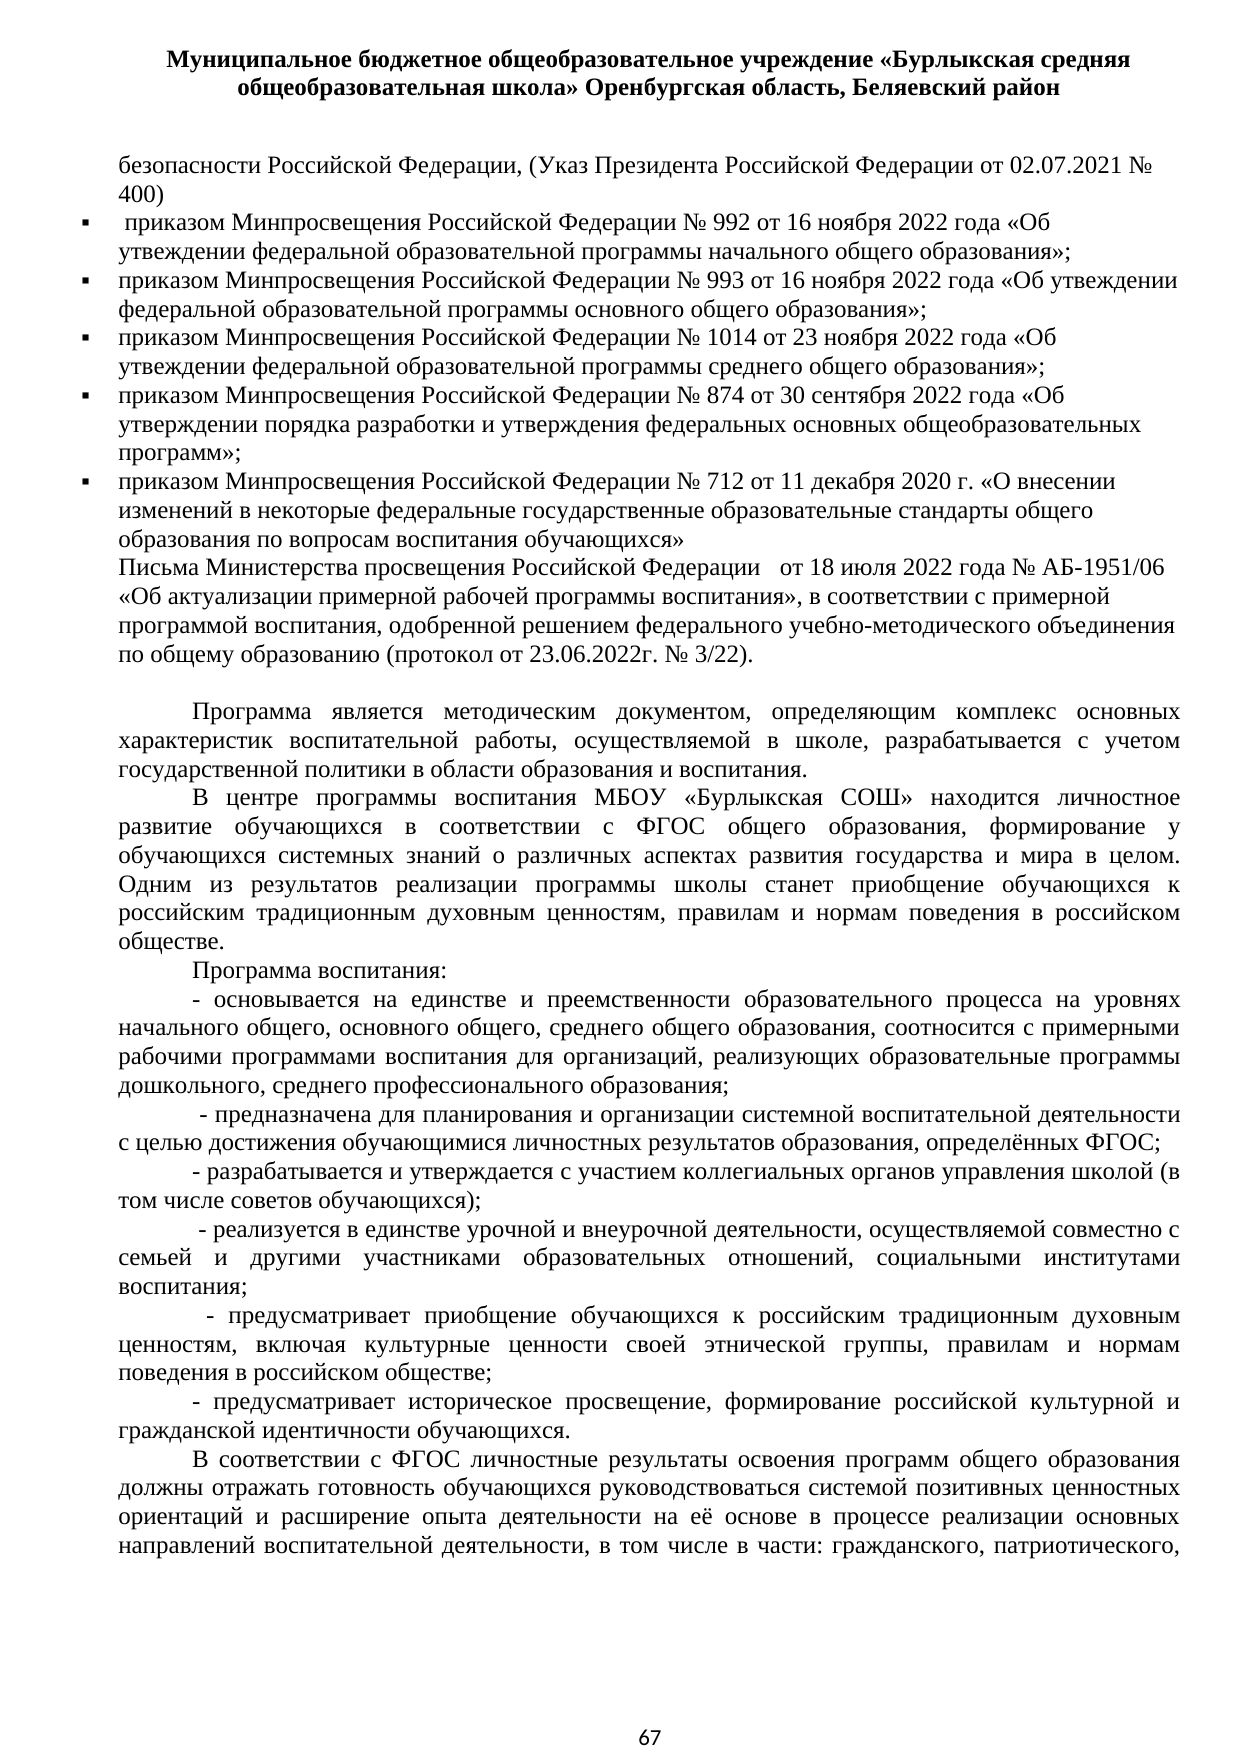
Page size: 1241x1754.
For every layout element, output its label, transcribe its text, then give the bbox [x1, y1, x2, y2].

text - предусматривает приобщение обучающихся к российским традиционным духовным ценностям, включая культурные ценности своей этнической группы, правилам и нормам поведения в российском обществе; [118, 1300, 1181, 1386]
list приказом Минпросвещения Российской Федерации № 1014 от 23 ноября 2022 года «Об утвеждении федеральной образовательной программы среднего общего образования»; [81, 322, 1181, 380]
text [118, 150, 1181, 207]
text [118, 1444, 1181, 1559]
list приказом Минпросвещения Российской Федерации № 993 от 16 ноября 2022 года «Об утвеждении федеральной образовательной программы основного общего образования»; [81, 265, 1181, 322]
text Письма Министерства просвещения Российской Федерации от 18 июля 2022 года № АБ-1951/06 «Об актуализации примерной рабочей программы воспитания», в соответствии с примерной программой воспитания, одобренной решением федерального учебно-методического объединения по общему образованию (протокол от 23.06.2022г. № 3/22). [118, 552, 1181, 667]
text - предназначена для планирования и организации системной воспитательной деятельности с целью достижения обучающимися личностных результатов образования, определённых ФГОС; [118, 1099, 1181, 1156]
text В центре программы воспитания МБОУ «Бурлыкская СОШ» находится личностное развитие обучающихся в соответствии с ФГОС общего образования, формирование у обучающихся системных знаний о различных аспектах развития государства и мира в целом. Одним из результатов реализации программы школы станет приобщение обучающихся к российским традиционным духовным ценностям, правилам и нормам поведения в российском обществе. [118, 782, 1181, 955]
list приказом Минпросвещения Российской Федерации № 712 от 11 декабря 2020 г. «О внесении изменений в некоторые федеральные государственные образовательные стандарты общего образования по вопросам воспитания обучающихся» [81, 466, 1181, 552]
text Программа является методическим документом, определяющим комплекс основных характеристик воспитательной работы, осуществляемой в школе, разрабатывается с учетом государственной политики в области образования и воспитания. [118, 696, 1181, 782]
list приказом Минпросвещения Российской Федерации № 874 от 30 сентября 2022 года «Об утверждении порядка разработки и утверждения федеральных основных общеобразовательных программ»; [81, 380, 1181, 466]
text Программа воспитания: [118, 955, 1181, 984]
text - основывается на единстве и преемственности образовательного процесса на уровнях начального общего, основного общего, среднего общего образования, соотносится с примерными рабочими программами воспитания для организаций, реализующих образовательные программы дошкольного, среднего профессионального образования; [118, 984, 1181, 1099]
text - реализуется в единстве урочной и внеурочной деятельности, осуществляемой совместно с семьей и другими участниками образовательных отношений, социальными институтами воспитания; [118, 1214, 1181, 1300]
text - предусматривает историческое просвещение, формирование российской культурной и гражданской идентичности обучающихся. [118, 1386, 1181, 1444]
list приказом Минпросвещения Российской Федерации № 992 от 16 ноября 2022 года «Об утвеждении федеральной образовательной программы начального общего образования»; [81, 207, 1181, 265]
text - разрабатывается и утверждается с участием коллегиальных органов управления школой (в том числе советов обучающихся); [118, 1156, 1181, 1214]
